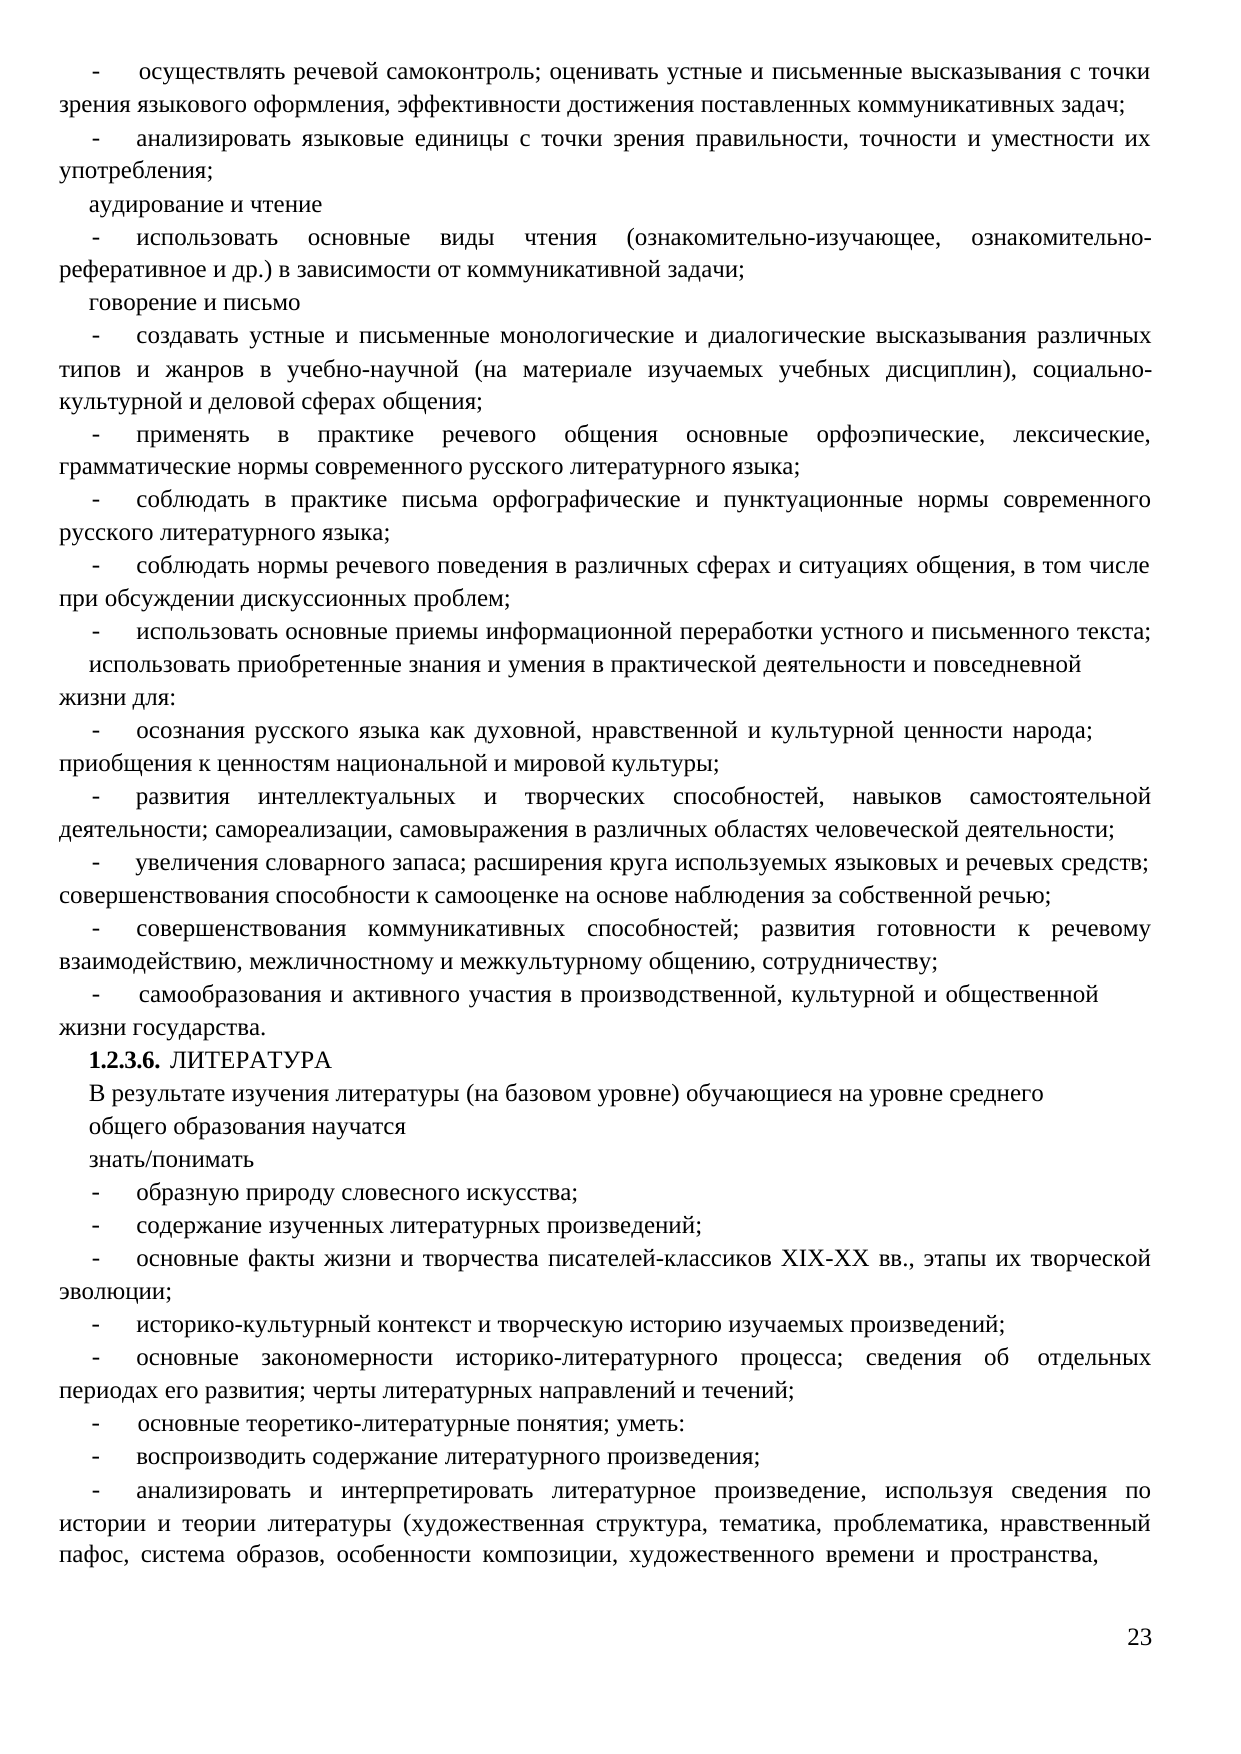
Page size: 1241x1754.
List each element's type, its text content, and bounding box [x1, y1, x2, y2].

list использовать основные виды чтения (ознакомительно-изучающее, ознакомительно- реферативное и др.) в зависимости от коммуникативной задачи; [59, 222, 1152, 283]
list основные теоретико-литературные понятия; уметь: [88, 1408, 1176, 1439]
list анализировать языковые единицы с точки зрения правильности, точности и уместности их употребления; [59, 123, 1151, 184]
list содержание изученных литературных произведений; [88, 1210, 1176, 1241]
text жизни для: [59, 682, 1176, 711]
list соблюдать нормы речевого поведения в различных сферах и ситуациях общения, в том числе при обсуждении дискуссионных проблем; [59, 550, 1151, 612]
list анализировать и интерпретировать литературное произведение, используя сведения по истории и теории литературы (художественная структура, тематика, проблематика, нравственный пафос, система образов, особенности композиции, художественного времени и пространства, [59, 1475, 1152, 1568]
text говорение и письмо [88, 287, 1176, 316]
list основные факты жизни и творчества писателей-классиков XIX-XX вв., этапы их творческой эволюции; [59, 1243, 1152, 1305]
list соблюдать в практике письма орфографические и пунктуационные нормы современного русского литературного языка; [59, 484, 1151, 546]
text В результате изучения литературы (на базовом уровне) обучающиеся на уровне среднего общего образования научатся [88, 1078, 1057, 1140]
list основные закономерности историко-литературного процесса; сведения об отдельных периодах его развития; черты литературных направлений и течений; [59, 1342, 1152, 1404]
text знать/понимать [88, 1144, 1176, 1173]
list осуществлять речевой самоконтроль; оценивать устные и письменные высказывания с точки зрения языкового оформления, эффективности достижения поставленных коммуникативных задач; [59, 56, 1151, 118]
list самообразования и активного участия в производственной, культурной и общественной жизни государства. [59, 979, 1151, 1040]
list развития интеллектуальных и творческих способностей, навыков самостоятельной деятельности; самореализации, самовыражения в различных областях человеческой деятельности; [59, 781, 1152, 843]
list совершенствования коммуникативных способностей; развития готовности к речевому взаимодействию, межличностному и межкультурному общению, сотрудничеству; [59, 913, 1152, 975]
list ЛИТЕРАТУРА [88, 1045, 1176, 1073]
list использовать основные приемы информационной переработки устного и письменного текста; использовать приобретенные знания и умения в практической деятельности и повседневной [88, 616, 1152, 678]
list осознания русского языка как духовной, нравственной и культурной ценности народа; приобщения к ценностям национальной и мировой культуры; [59, 715, 1151, 776]
text аудирование и чтение [88, 189, 1176, 217]
list историко-культурный контекст и творческую историю изучаемых произведений; [88, 1309, 1176, 1340]
list применять в практике речевого общения основные орфоэпические, лексические, грамматические нормы современного русского литературного языка; [59, 419, 1151, 480]
list образную природу словесного искусства; [88, 1177, 1176, 1207]
list создавать устные и письменные монологические и диалогические высказывания различных типов и жанров в учебно-научной (на материале изучаемых учебных дисциплин), социально- культурной и деловой сферах общения; [59, 320, 1152, 414]
list воспроизводить содержание литературного произведения; [88, 1441, 1176, 1472]
list увеличения словарного запаса; расширения круга используемых языковых и речевых средств; совершенствования способности к самооценке на основе наблюдения за собственной речью; [59, 847, 1151, 909]
